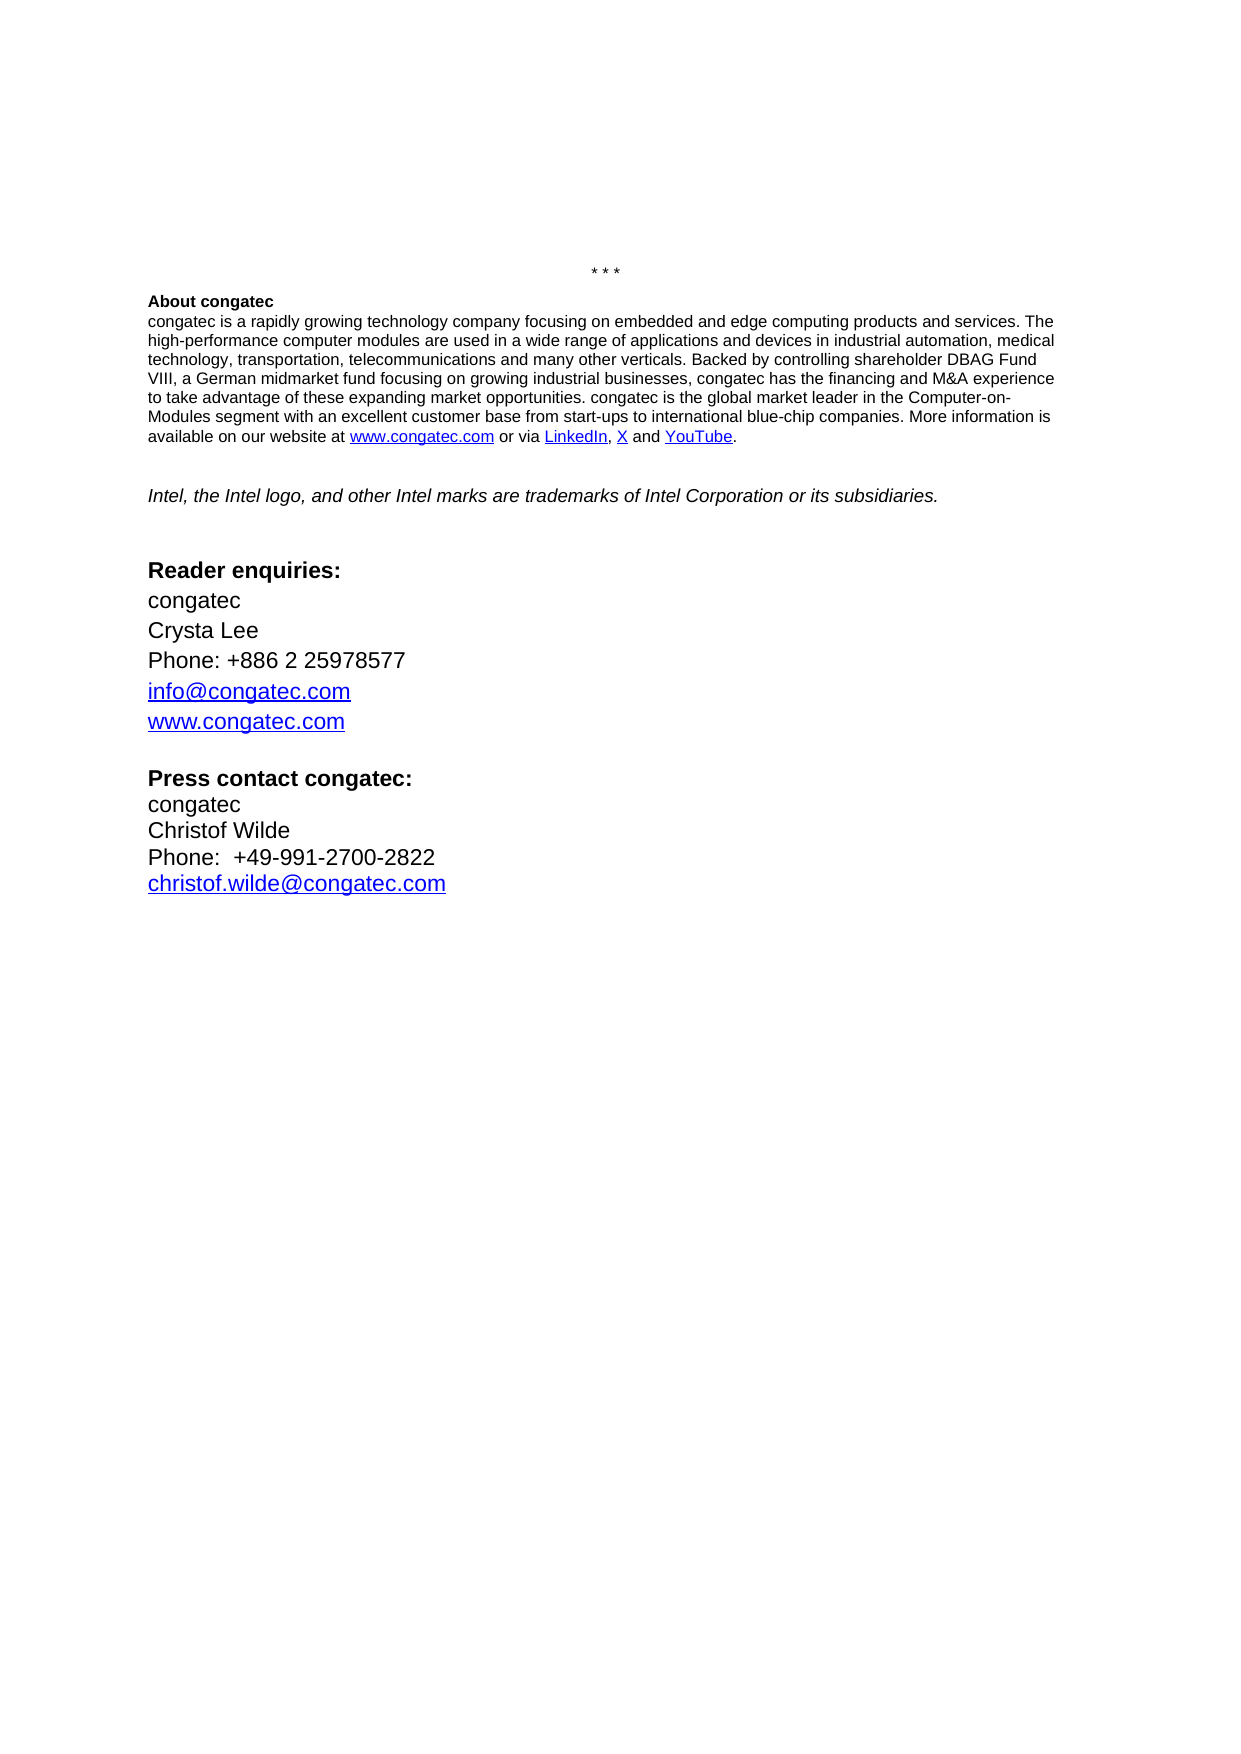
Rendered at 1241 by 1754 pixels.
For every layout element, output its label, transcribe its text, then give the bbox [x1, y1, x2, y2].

text Reader enquiries: [148, 557, 1063, 583]
text * * * [148, 263, 1063, 283]
text Phone: +886 2 25978577 [148, 647, 1063, 674]
text www.congatec.com [148, 708, 1063, 734]
text Crysta Lee [148, 617, 1063, 644]
text About congatec [148, 292, 1063, 311]
text congatec is a rapidly growing technology company focusing on embedded and edge computing products and services. The high-performance computer modules are used in a wide range of applications and devices in industrial automation, medical technology, transportation, telecommunications and many other verticals. Backed by controlling shareholder DBAG Fund VIII, a German midmarket fund focusing on growing industrial businesses, congatec has the financing and M&A experience to take advantage of these expanding market opportunities. congatec is the global market leader in the Computer-on-Modules segment with an excellent customer base from start-ups to international blue-chip companies. More information is available on our website at www.congatec.com or via LinkedIn, X and YouTube. [148, 311, 1063, 446]
text Christof Wilde [148, 817, 1033, 843]
text congatec [148, 791, 1033, 817]
text Phone: +49-991-2700-2822 [148, 843, 1033, 870]
text info@congatec.com [148, 678, 1063, 704]
text Intel, the Intel logo, and other Intel marks are trademarks of Intel Corporation or its subsidiaries. [148, 485, 1063, 507]
text christof.wilde@congatec.com [148, 870, 1033, 896]
text Press contact congatec: [148, 764, 1033, 791]
text congatec [148, 587, 1063, 613]
